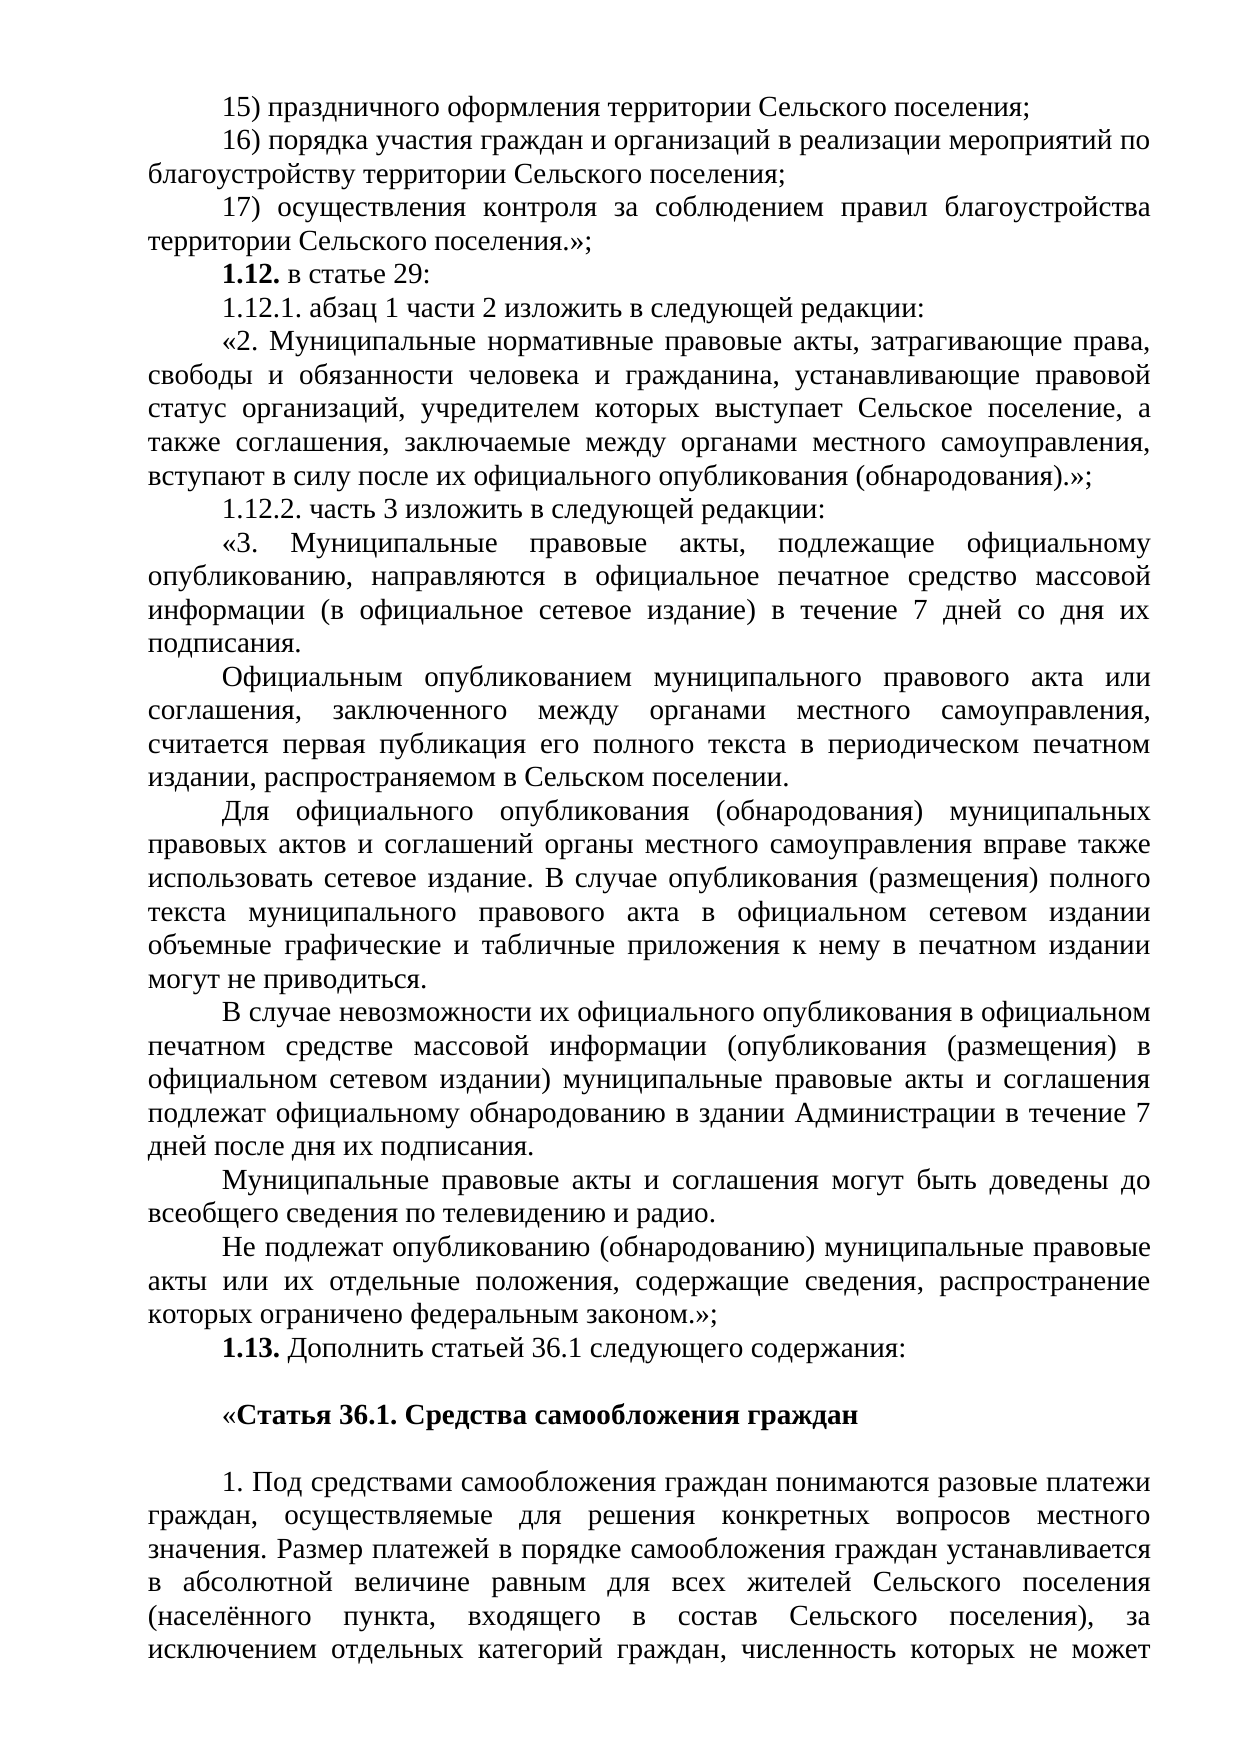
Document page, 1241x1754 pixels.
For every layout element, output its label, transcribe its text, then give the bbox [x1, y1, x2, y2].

text Для официального опубликования (обнародования) муниципальных правовых актов и соглашений органы местного самоуправления вправе также использовать сетевое издание. В случае опубликования (размещения) полного текста муниципального правового акта в официальном сетевом издании объемные графические и табличные приложения к нему в печатном издании могут не приводиться. [148, 793, 1152, 994]
text 16) порядка участия граждан и организаций в реализации мероприятий по благоустройству территории Сельского поселения; [148, 122, 1152, 189]
text 1.13. Дополнить статьей 36.1 следующего содержания: [148, 1330, 1152, 1363]
text Не подлежат опубликованию (обнародованию) муниципальные правовые акты или их отдельные положения, содержащие сведения, распространение которых ограничено федеральным законом.»; [148, 1229, 1152, 1330]
text «Статья 36.1. Средства самообложения граждан [148, 1397, 1152, 1430]
text 17) осуществления контроля за соблюдением правил благоустройства территории Сельского поселения.»; [148, 189, 1152, 256]
text Официальным опубликованием муниципального правового акта или соглашения, заключенного между органами местного самоуправления, считается первая публикация его полного текста в периодическом печатном издании, распространяемом в Сельском поселении. [148, 659, 1152, 793]
text 1.12.2. часть 3 изложить в следующей редакции: [148, 491, 1152, 525]
text «3. Муниципальные правовые акты, подлежащие официальному опубликованию, направляются в официальное печатное средство массовой информации (в официальное сетевое издание) в течение 7 дней со дня их подписания. [148, 525, 1152, 659]
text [148, 1464, 1152, 1665]
text 15) праздничного оформления территории Сельского поселения; [148, 89, 1152, 122]
text В случае невозможности их официального опубликования в официальном печатном средстве массовой информации (опубликования (размещения) в официальном сетевом издании) муниципальные правовые акты и соглашения подлежат официальному обнародованию в здании Администрации в течение 7 дней после дня их подписания. [148, 994, 1152, 1162]
text Муниципальные правовые акты и соглашения могут быть доведены до всеобщего сведения по телевидению и радио. [148, 1162, 1152, 1229]
text «2. Муниципальные нормативные правовые акты, затрагивающие права, свободы и обязанности человека и гражданина, устанавливающие правовой статус организаций, учредителем которых выступает Сельское поселение, а также соглашения, заключаемые между органами местного самоуправления, вступают в силу после их официального опубликования (обнародования).»; [148, 323, 1152, 491]
text 1.12. в статье 29: [148, 256, 1152, 290]
text 1.12.1. абзац 1 части 2 изложить в следующей редакции: [148, 290, 1152, 323]
